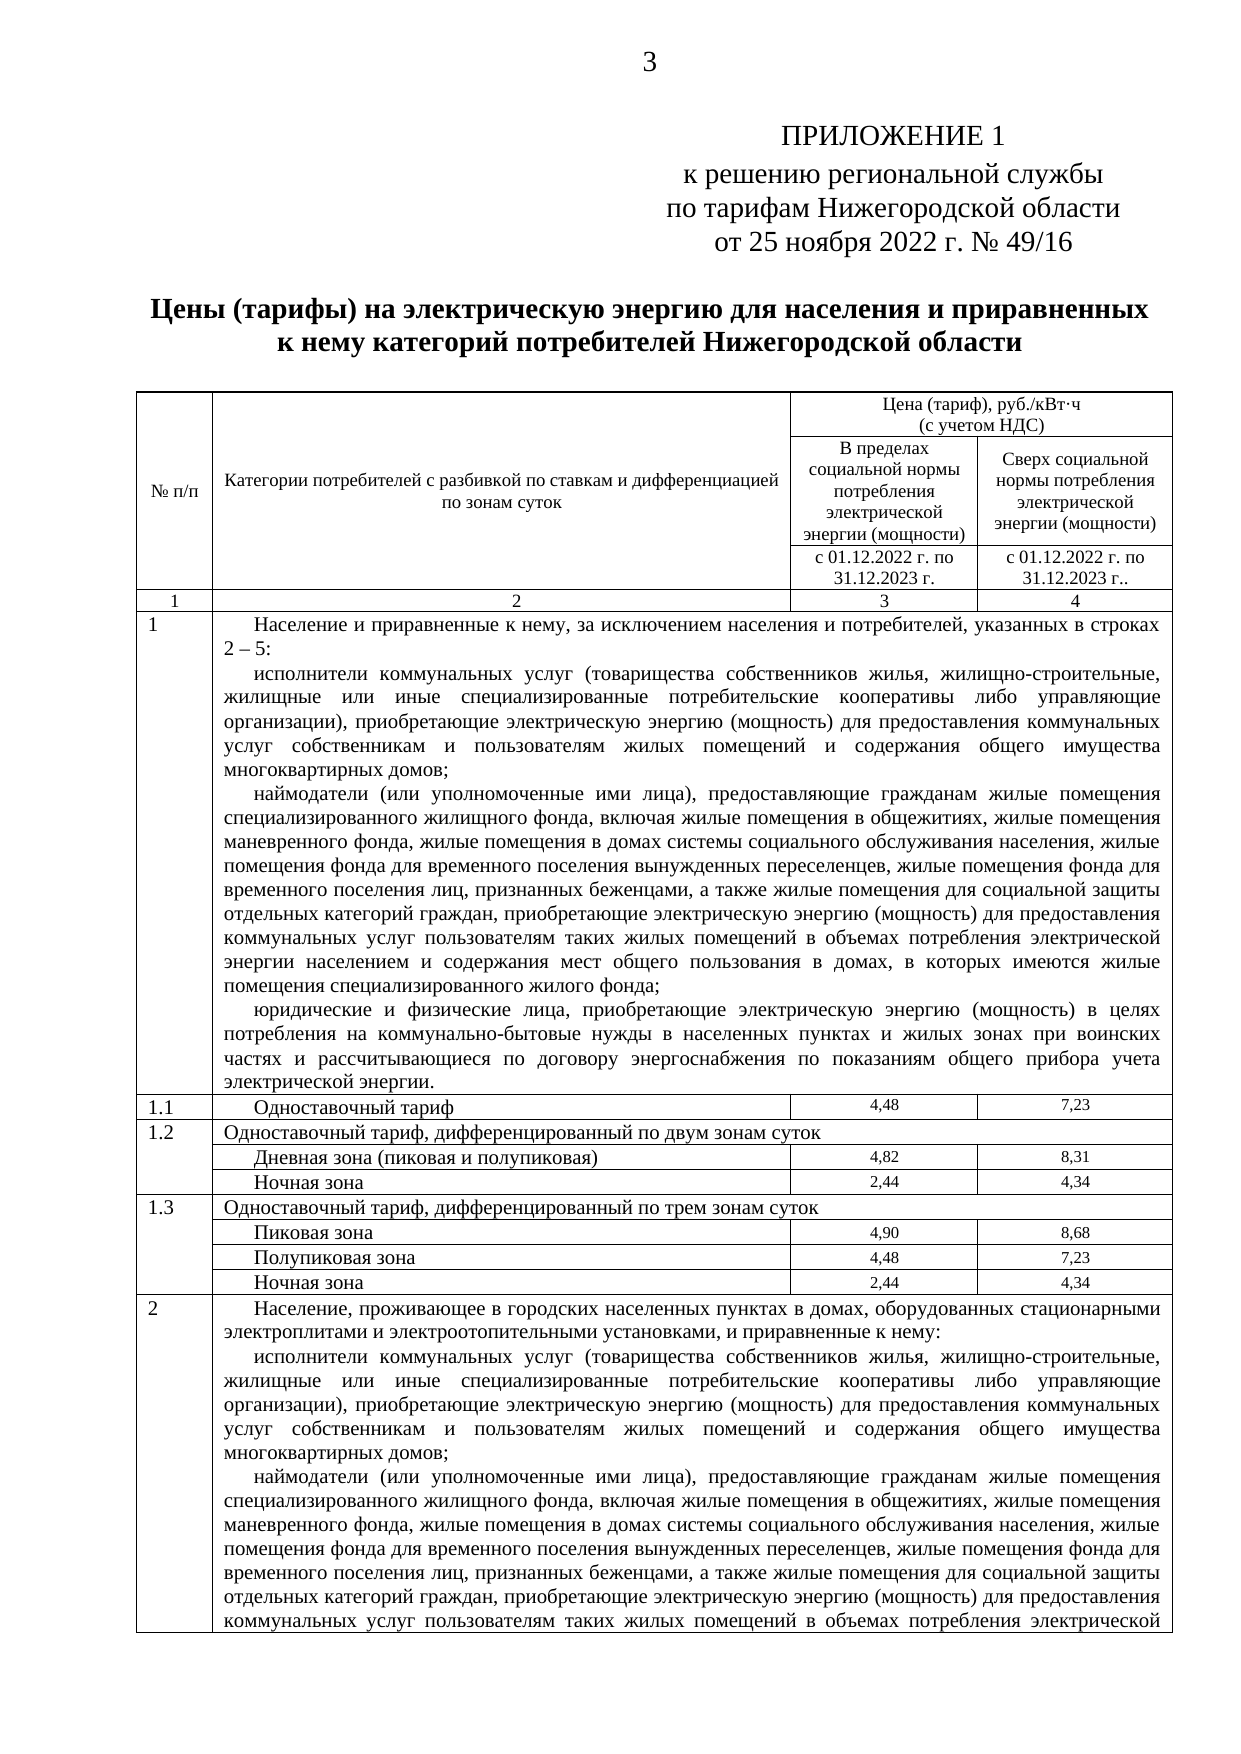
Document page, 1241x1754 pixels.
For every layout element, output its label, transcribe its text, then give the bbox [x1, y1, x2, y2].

table_cell Пиковая зона [213, 1220, 790, 1244]
table_cell 1.3 [137, 1195, 212, 1294]
table_cell 4,82 [791, 1145, 977, 1169]
table_cell Сверх социальной нормы потребления электрической энергии (мощности) [978, 437, 1172, 544]
table_cell 4,48 [791, 1245, 977, 1269]
table_cell 2,44 [791, 1270, 977, 1294]
table_cell 4 [978, 590, 1172, 611]
table_cell с 01.12.2022 г. по 31.12.2023 г.. [978, 546, 1172, 589]
table_cell 1.2 [137, 1120, 212, 1194]
table_cell 1 [137, 590, 212, 611]
table_cell 4,48 [791, 1095, 977, 1119]
table_cell 2 [137, 1295, 212, 1632]
table_cell 4,90 [791, 1220, 977, 1244]
table_cell 7,23 [978, 1245, 1172, 1269]
table_cell Дневная зона (пиковая и полупиковая) [213, 1145, 790, 1169]
table_header Категории потребителей с разбивкой по ставкам и дифференциацией по зонам суток [213, 393, 790, 589]
table_cell с 01.12.2022 г. по 31.12.2023 г. [791, 546, 977, 589]
table_cell Ночная зона [213, 1270, 790, 1294]
table_cell 7,23 [978, 1095, 1172, 1119]
table_cell 4,34 [978, 1170, 1172, 1194]
table_cell 8,68 [978, 1220, 1172, 1244]
table_cell 2 [213, 590, 790, 611]
table_cell 2,44 [791, 1170, 977, 1194]
table_cell 8,31 [978, 1145, 1172, 1169]
table_cell Ночная зона [213, 1170, 790, 1194]
table_cell Одноставочный тариф, дифференцированный по трем зонам суток [213, 1195, 1172, 1219]
text ПРИЛОЖЕНИЕ 1 [635, 118, 1152, 152]
table_header Цена (тариф), руб./кВт·ч (с учетом НДС) [791, 393, 1172, 436]
table_cell 1 [137, 612, 212, 1093]
table_header № п/п [137, 393, 212, 589]
table_cell Одноставочный тариф, дифференцированный по двум зонам суток [213, 1120, 1172, 1144]
table_cell 3 [791, 590, 977, 611]
table_cell 4,34 [978, 1270, 1172, 1294]
text от 25 ноября 2022 г. № 49/16 [635, 224, 1152, 257]
table_cell Одноставочный тариф [213, 1095, 790, 1119]
text к решению региональной службы [635, 157, 1152, 190]
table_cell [213, 1295, 1172, 1632]
text Цены (тарифы) на электрическую энергию для населения и приравненных к нему категорий потребителей Нижегородской области [148, 291, 1152, 358]
table_cell Полупиковая зона [213, 1245, 790, 1269]
table_cell В пределах социальной нормы потребления электрической энергии (мощности) [791, 437, 977, 544]
table_cell Население и приравненные к нему, за исключением населения и потребителей, указанных в строках 2 – 5: исполнители коммунальных услуг (товарищества собственников жилья, жилищно-строительные, жилищные или иные специализированные потребительские кооперативы либо управляющие организации), приобретающие электрическую энергию (мощность) для предоставления коммунальных услуг собственникам и пользователям жилых помещений и содержания общего имущества многоквартирных домов; наймодатели (или уполномоченные ими лица), предоставляющие гражданам жилые помещения специализированного жилищного фонда, включая жилые помещения в общежитиях, жилые помещения маневренного фонда, жилые помещения в домах системы социального обслуживания населения, жилые помещения фонда для временного поселения вынужденных переселенцев, жилые помещения фонда для временного поселения лиц, признанных беженцами, а также жилые помещения для социальной защиты отдельных категорий граждан, приобретающие электрическую энергию (мощность) для предоставления коммунальных услуг пользователям таких жилых помещений в объемах потребления электрической энергии населением и содержания мест общего пользования в домах, в которых имеются жилые помещения специализированного жилого фонда; юридические и физические лица, приобретающие электрическую энергию (мощность) в целях потребления на коммунально-бытовые нужды в населенных пунктах и жилых зонах при воинских частях и рассчитывающиеся по договору энергоснабжения по показаниям общего прибора учета электрической энергии. [213, 612, 1172, 1093]
table_cell 1.1 [137, 1095, 212, 1119]
text по тарифам Нижегородской области [635, 190, 1152, 224]
